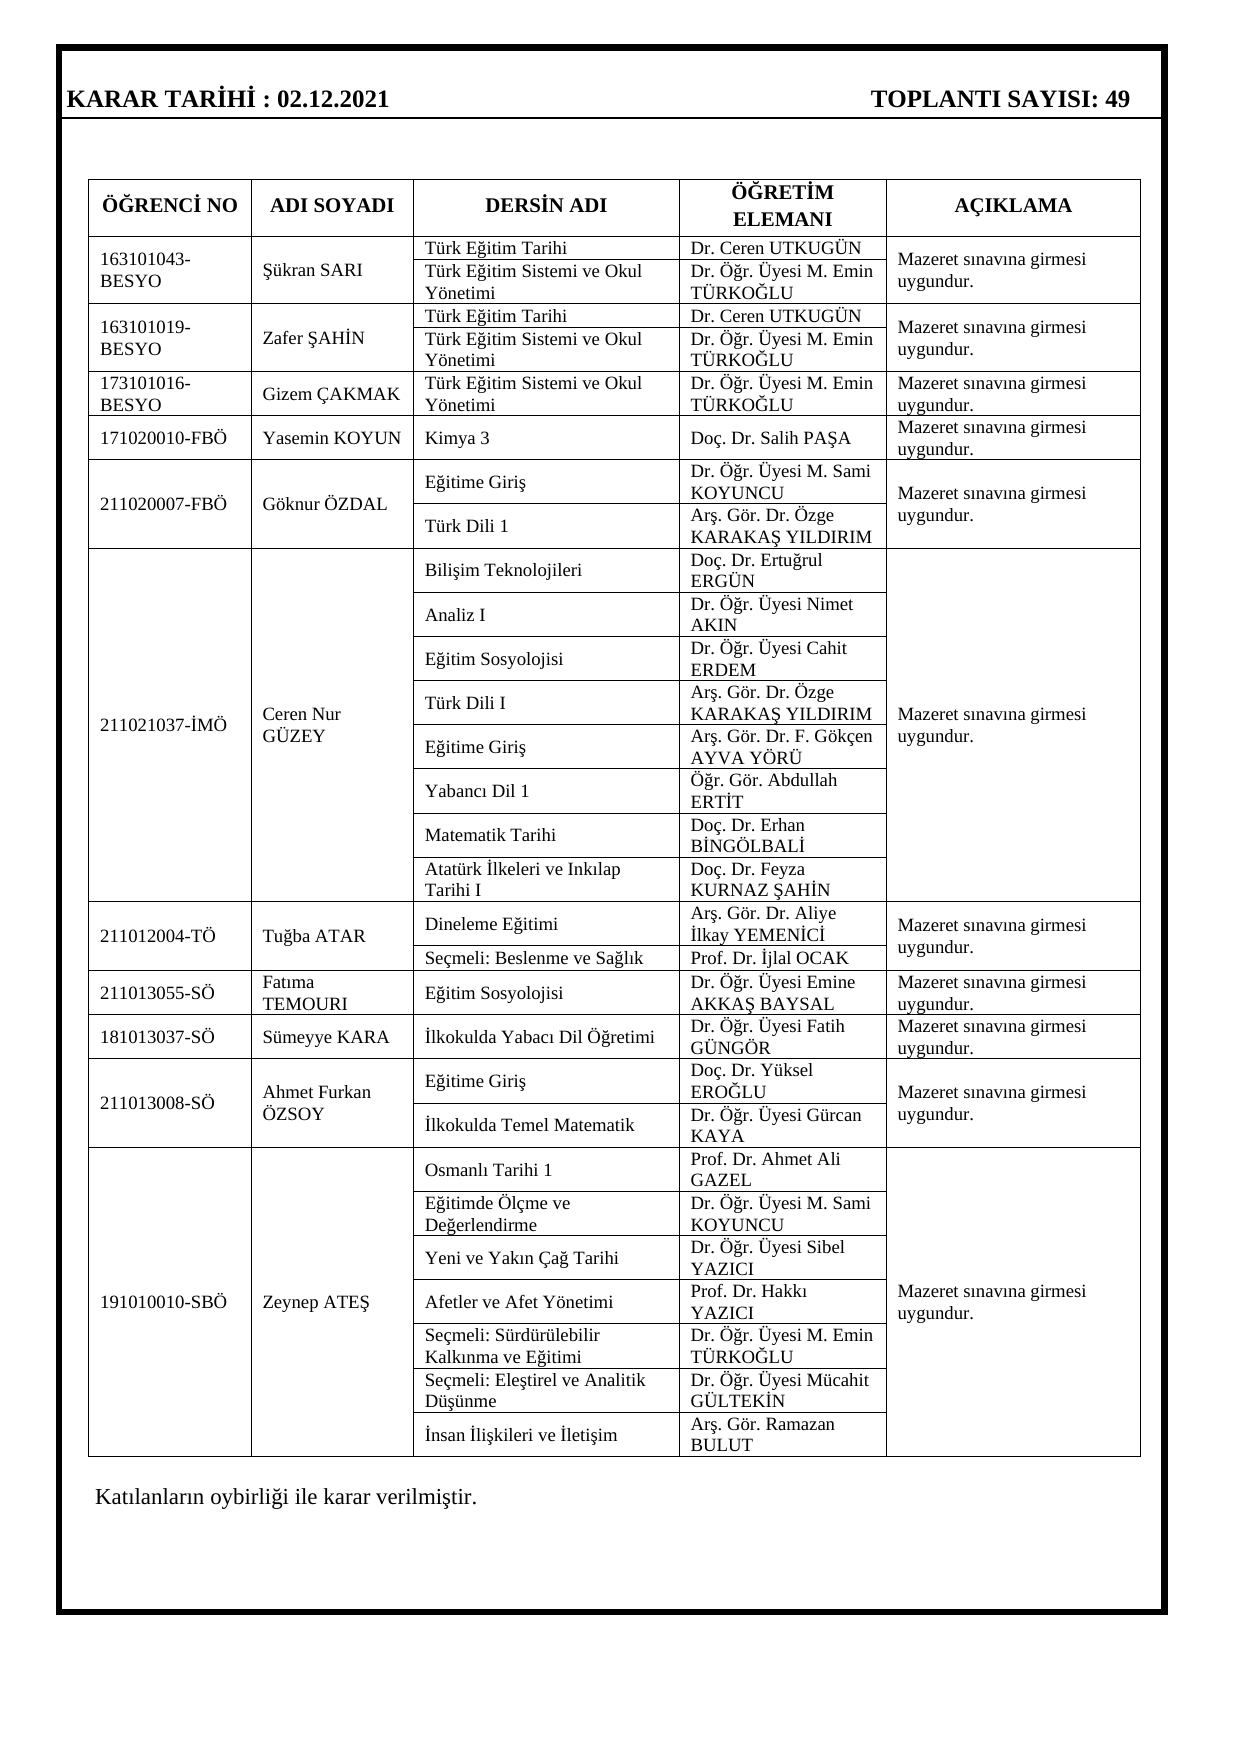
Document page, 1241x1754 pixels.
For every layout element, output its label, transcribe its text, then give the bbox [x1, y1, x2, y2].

table_cell Katılanların oybirliği ile karar verilmiştir. [62, 119, 1161, 1609]
table_cell KARAR TARİHİ : 02.12.2021 TOPLANTI SAYISI: 49 [62, 51, 1161, 117]
